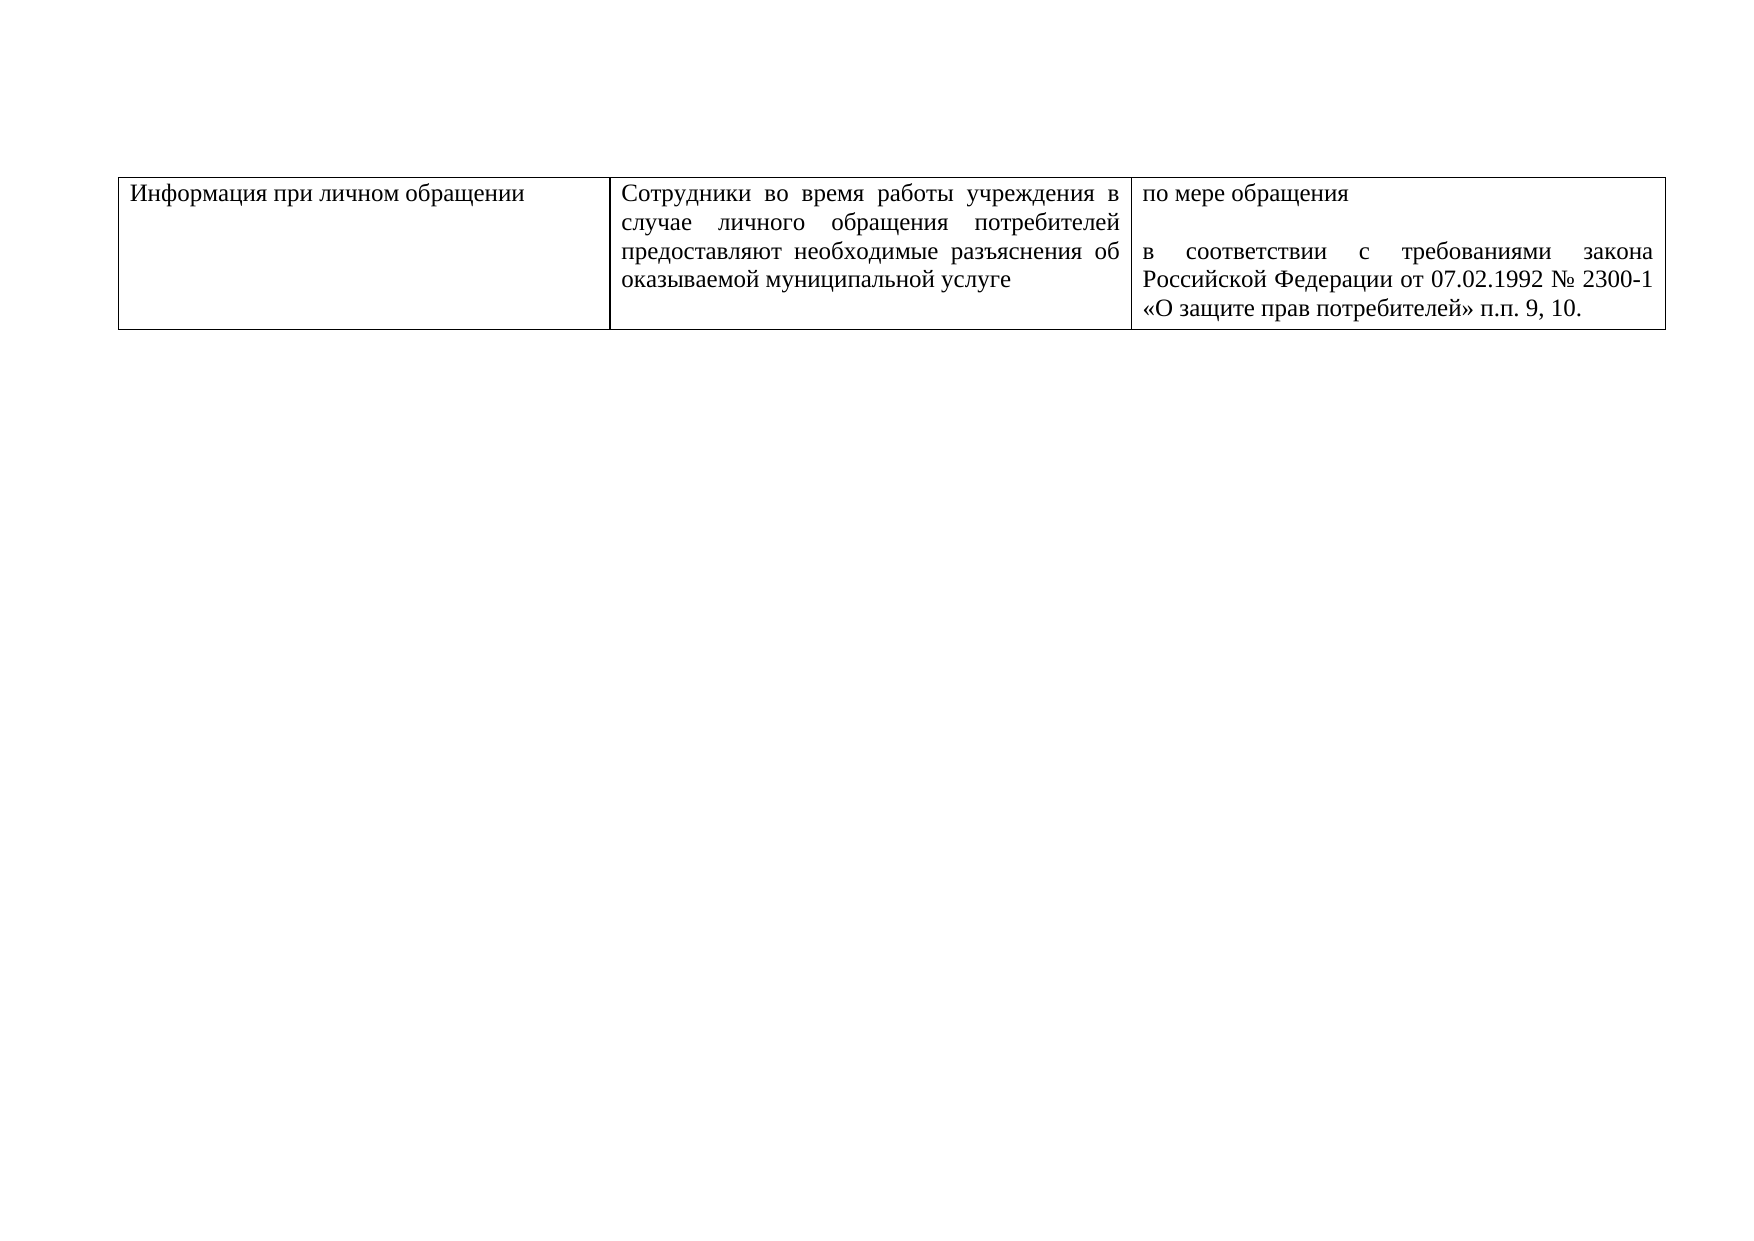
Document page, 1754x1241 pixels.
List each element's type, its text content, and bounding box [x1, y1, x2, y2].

table_cell Сотрудники во время работы учреждения в случае личного обращения потребителей предоставляют необходимые разъяснения об оказываемой муниципальной услуге [611, 178, 1131, 329]
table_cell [1132, 178, 1665, 329]
table_cell Информация при личном обращении [119, 178, 609, 329]
